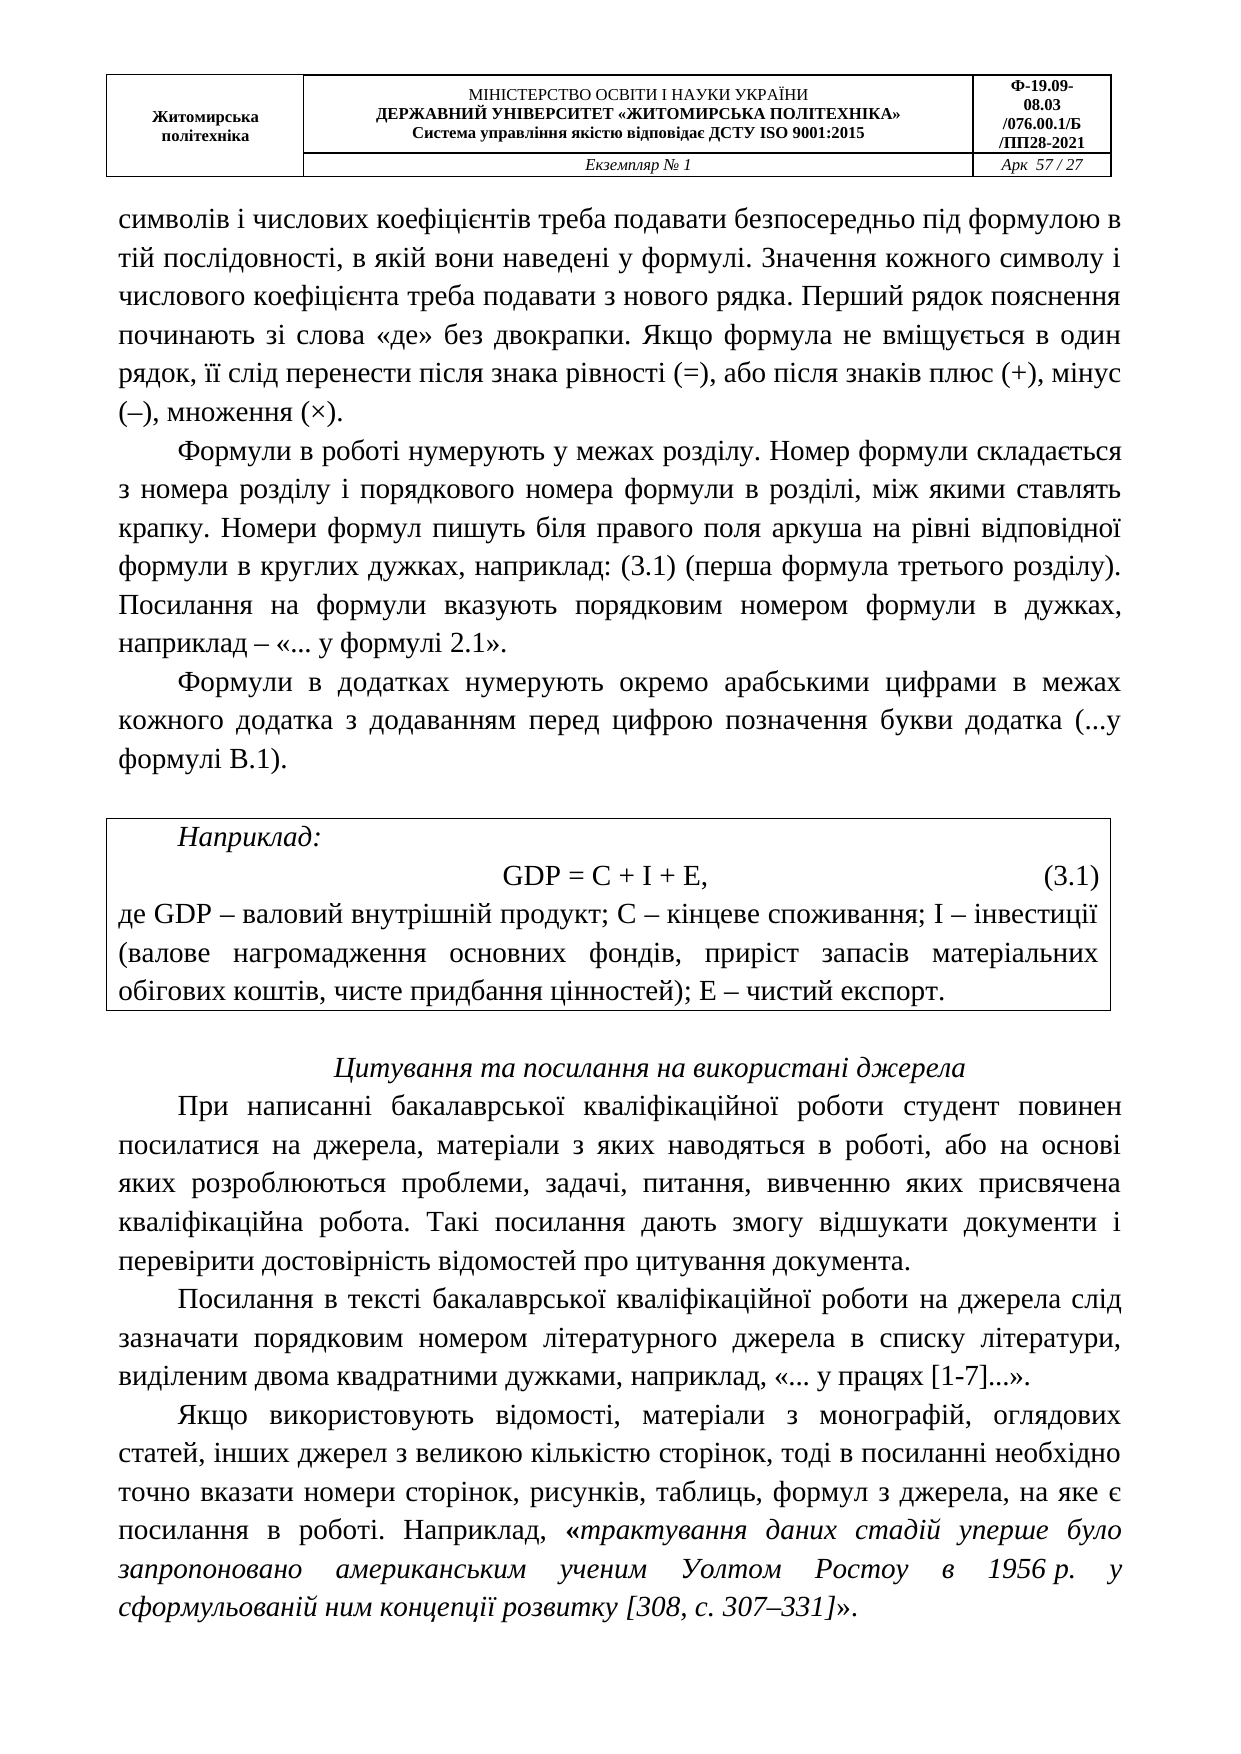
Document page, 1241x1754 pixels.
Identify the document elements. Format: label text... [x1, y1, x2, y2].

text Формули в роботі нумерують у межах розділу. Номер формули складається з номера розділу і порядкового номера формули в розділі, між якими ставлять крапку. Номери формул пишуть біля правого поля аркуша на рівні відповідної формули в круглих дужках, наприклад: (3.1) (перша формула третього розділу). Посилання на формули вказують порядковим номером формули в дужках, наприклад – «... у формулі 2.1». [118, 433, 1122, 659]
text Посилання в тексті бакалаврської кваліфікаційної роботи на джерела слід зазначати порядковим номером літературного джерела в списку літератури, виділеним двома квадратними дужками, наприклад, «... у працях [1-7]...». [118, 1281, 1122, 1392]
text Якщо використовують відомості, матеріали з монографій, оглядових статей, інших джерел з великою кількістю сторінок, тоді в посиланні необхідно точно вказати номери сторінок, рисунків, таблиць, формул з джерела, на яке є посилання в роботі. Наприклад, «трактування даних стадій уперше було запропоновано американським ученим Уолтом Ростоу в 1956 р. у сформульованій ним концепції розвитку [308, с. 307–331]». [118, 1397, 1122, 1623]
text Цитування та посилання на використані джерела [118, 1050, 1122, 1083]
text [118, 201, 1122, 428]
text При написанні бакалаврської кваліфікаційної роботи студент повинен посилатися на джерела, матеріали з яких наводяться в роботі, або на основі яких розроблюються проблеми, задачі, питання, вивченню яких присвячена кваліфікаційна робота. Такі посилання дають змогу відшукати документи і перевірити достовірність відомостей про цитування документа. [118, 1088, 1122, 1276]
table_header Наприклад: GDP = C + I + E, (3.1) де GDP – валовий внутрішній продукт; С – кінцеве споживання; І – інвестиції (валове нагромадження основних фондів, приріст запасів матеріальних обігових коштів, чисте придбання цінностей); Е – чистий експорт. [107, 819, 1110, 1010]
text Формули в додатках нумерують окремо арабськими цифрами в межах кожного додатка з додаванням перед цифрою позначення букви додатка (...у формулі В.1). [118, 664, 1122, 774]
